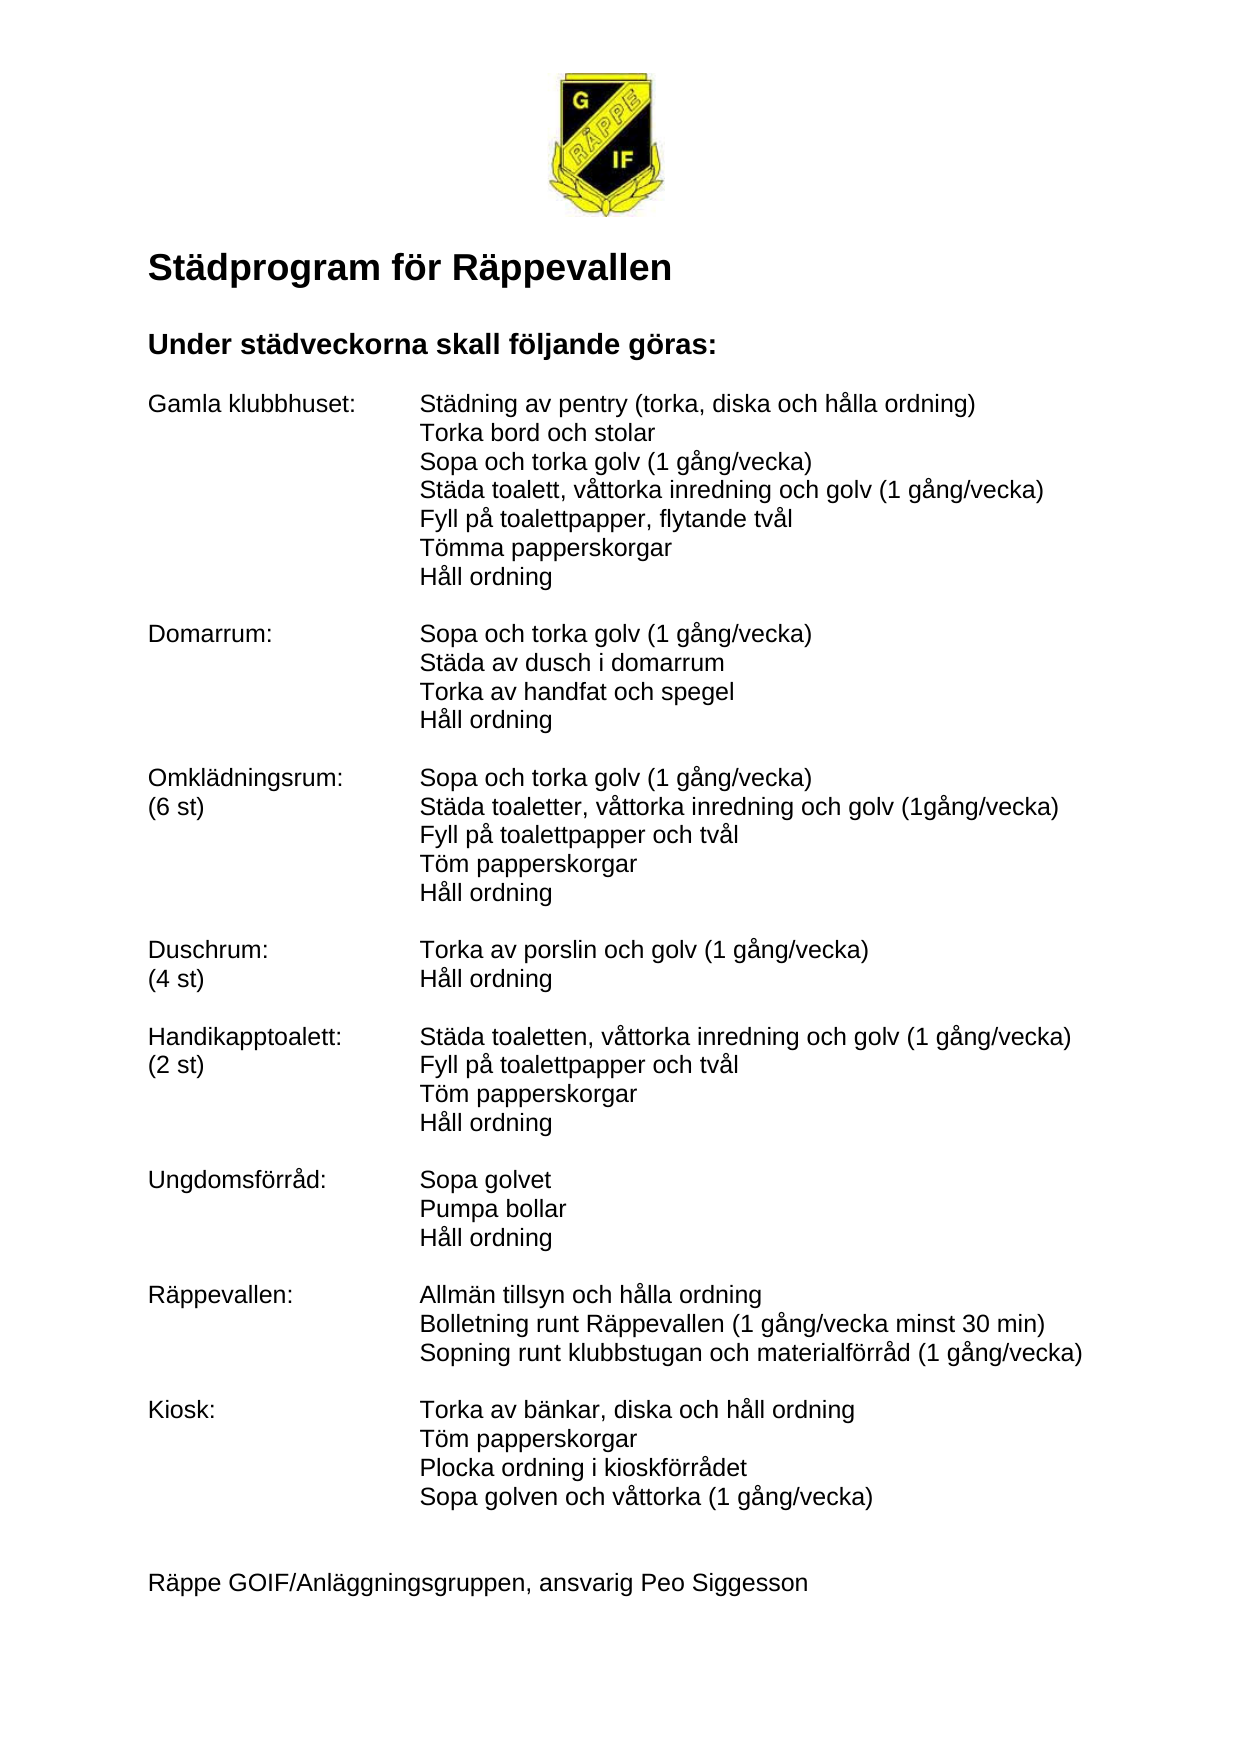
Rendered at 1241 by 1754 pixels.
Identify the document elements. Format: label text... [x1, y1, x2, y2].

text Domarrum: Sopa och torka golv (1 gång/vecka) [148, 619, 1092, 648]
text Fyll på toalettpapper, flytande tvål [148, 504, 1092, 533]
text Städa av dusch i domarrum [148, 648, 1092, 677]
text Sopa och torka golv (1 gång/vecka) [148, 447, 1092, 475]
text Torka bord och stolar [148, 418, 1092, 447]
text Tömma papperskorgar [148, 533, 1092, 562]
text Håll ordning [148, 562, 1092, 590]
text Pumpa bollar [148, 1194, 1092, 1223]
text Räppe GOIF/Anläggningsgruppen, ansvarig Peo Siggesson [148, 1568, 1092, 1597]
subtitle Städprogram för Räppevallen [148, 245, 1092, 288]
text Sopa golven och våttorka (1 gång/vecka) [283, 1482, 1092, 1539]
text Räppevallen: Allmän tillsyn och hålla ordning [148, 1280, 1092, 1309]
text Töm papperskorgar [148, 1424, 1092, 1453]
text Håll ordning [148, 1223, 1092, 1252]
subtitle Gamla klubbhuset: Städning av pentry (torka, diska och hålla ordning) [148, 389, 1092, 418]
text Ungdomsförråd: Sopa golvet [148, 1165, 1092, 1194]
text Torka av handfat och spegel [148, 677, 1092, 705]
text (6 st) Städa toaletter, våttorka inredning och golv (1gång/vecka) [148, 792, 1122, 820]
text Töm papperskorgar [148, 1079, 1092, 1108]
text Kiosk: Torka av bänkar, diska och håll ordning [148, 1395, 1092, 1424]
text Omklädningsrum: Sopa och torka golv (1 gång/vecka) [148, 763, 1092, 792]
text Under städveckorna skall följande göras: [148, 327, 1092, 360]
text Handikapptoalett: Städa toaletten, våttorka inredning och golv (1 gång/vecka) [148, 1022, 1122, 1050]
text Håll ordning [148, 878, 1092, 907]
text Bolletning runt Räppevallen (1 gång/vecka minst 30 min) [148, 1309, 1092, 1338]
text Fyll på toalettpapper och tvål [148, 820, 1092, 849]
text Plocka ordning i kioskförrådet [283, 1453, 1092, 1482]
text (2 st) Fyll på toalettpapper och tvål [148, 1050, 1092, 1079]
text Håll ordning [148, 705, 1092, 734]
text Sopning runt klubbstugan och materialförråd (1 gång/vecka) [148, 1338, 1141, 1367]
text Töm papperskorgar [148, 849, 1092, 878]
text Håll ordning [148, 1108, 1092, 1137]
text Duschrum: Torka av porslin och golv (1 gång/vecka) [148, 935, 1092, 964]
text (4 st) Håll ordning [148, 964, 1092, 993]
text Städa toalett, våttorka inredning och golv (1 gång/vecka) [148, 475, 1092, 504]
